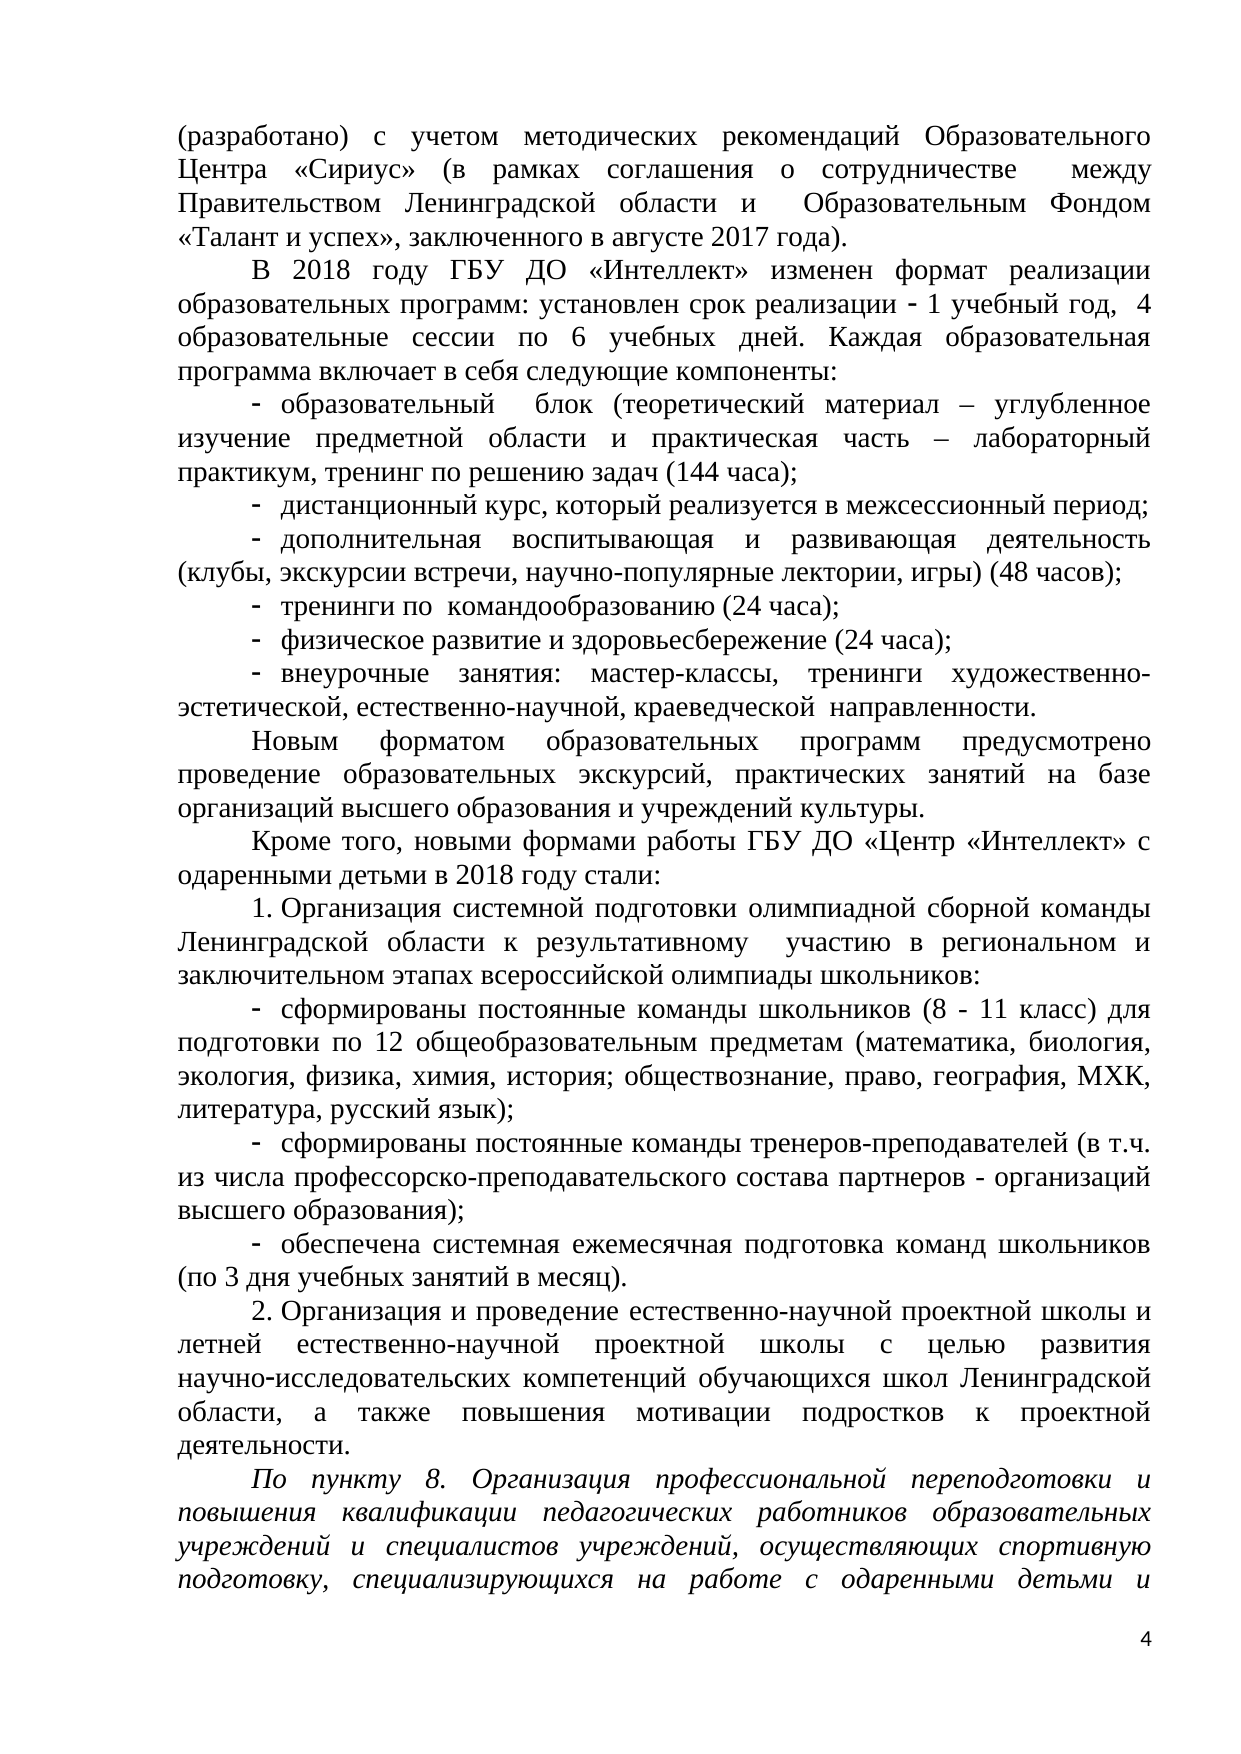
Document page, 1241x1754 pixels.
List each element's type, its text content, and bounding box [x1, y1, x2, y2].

list сформированы постоянные команды тренеров-преподавателей (в т.ч. из числа профессорско-преподавательского состава партнеров - организаций высшего образования); [177, 1125, 1152, 1226]
list сформированы постоянные команды школьников (8 - 11 класс) для подготовки по 12 общеобразовательным предметам (математика, биология, экология, физика, химия, история; обществознание, право, география, МХК, литература, русский язык); [177, 991, 1152, 1125]
list тренинги по командообразованию (24 часа); [177, 588, 1152, 622]
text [177, 118, 1152, 252]
list Кроме того, новыми формами работы ГБУ ДО «Центр «Интеллект» с одаренными детьми в 2018 году стали: [177, 823, 1152, 890]
list внеурочные занятия: мастер-классы, тренинги художественно-эстетической, естественно-научной, краеведческой направленности. [177, 655, 1152, 723]
text Новым форматом образовательных программ предусмотрено проведение образовательных экскурсий, практических занятий на базе организаций высшего образования и учреждений культуры. [177, 723, 1152, 823]
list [177, 1461, 1152, 1595]
list В 2018 году ГБУ ДО «Интеллект» изменен формат реализации образовательных программ: установлен срок реализации 1 учебный год, 4 образовательные сессии по 6 учебных дней. Каждая образовательная программа включает в себя следующие компоненты: [177, 252, 1152, 387]
list дополнительная воспитывающая и развивающая деятельность (клубы, экскурсии встречи, научно-популярные лектории, игры) (48 часов); [177, 521, 1152, 588]
list физическое развитие и здоровьесбережение (24 часа); [177, 622, 1152, 655]
list дистанционный курс, который реализуется в межсессионный период; [177, 487, 1152, 521]
list образовательный блок (теоретический материал – углубленное изучение предметной области и практическая часть – лабораторный практикум, тренинг по решению задач (144 часа); [177, 387, 1152, 487]
list Организация системной подготовки олимпиадной сборной команды Ленинградской области к результативному участию в региональном и заключительном этапах всероссийской олимпиады школьников: [177, 890, 1152, 991]
list обеспечена системная ежемесячная подготовка команд школьников (по 3 дня учебных занятий в месяц). [177, 1226, 1152, 1293]
list Организация и проведение естественно-научной проектной школы и летней естественно-научной проектной школы с целью развития научноисследовательских компетенций обучающихся школ Ленинградской области, а также повышения мотивации подростков к проектной деятельности. [177, 1293, 1152, 1461]
